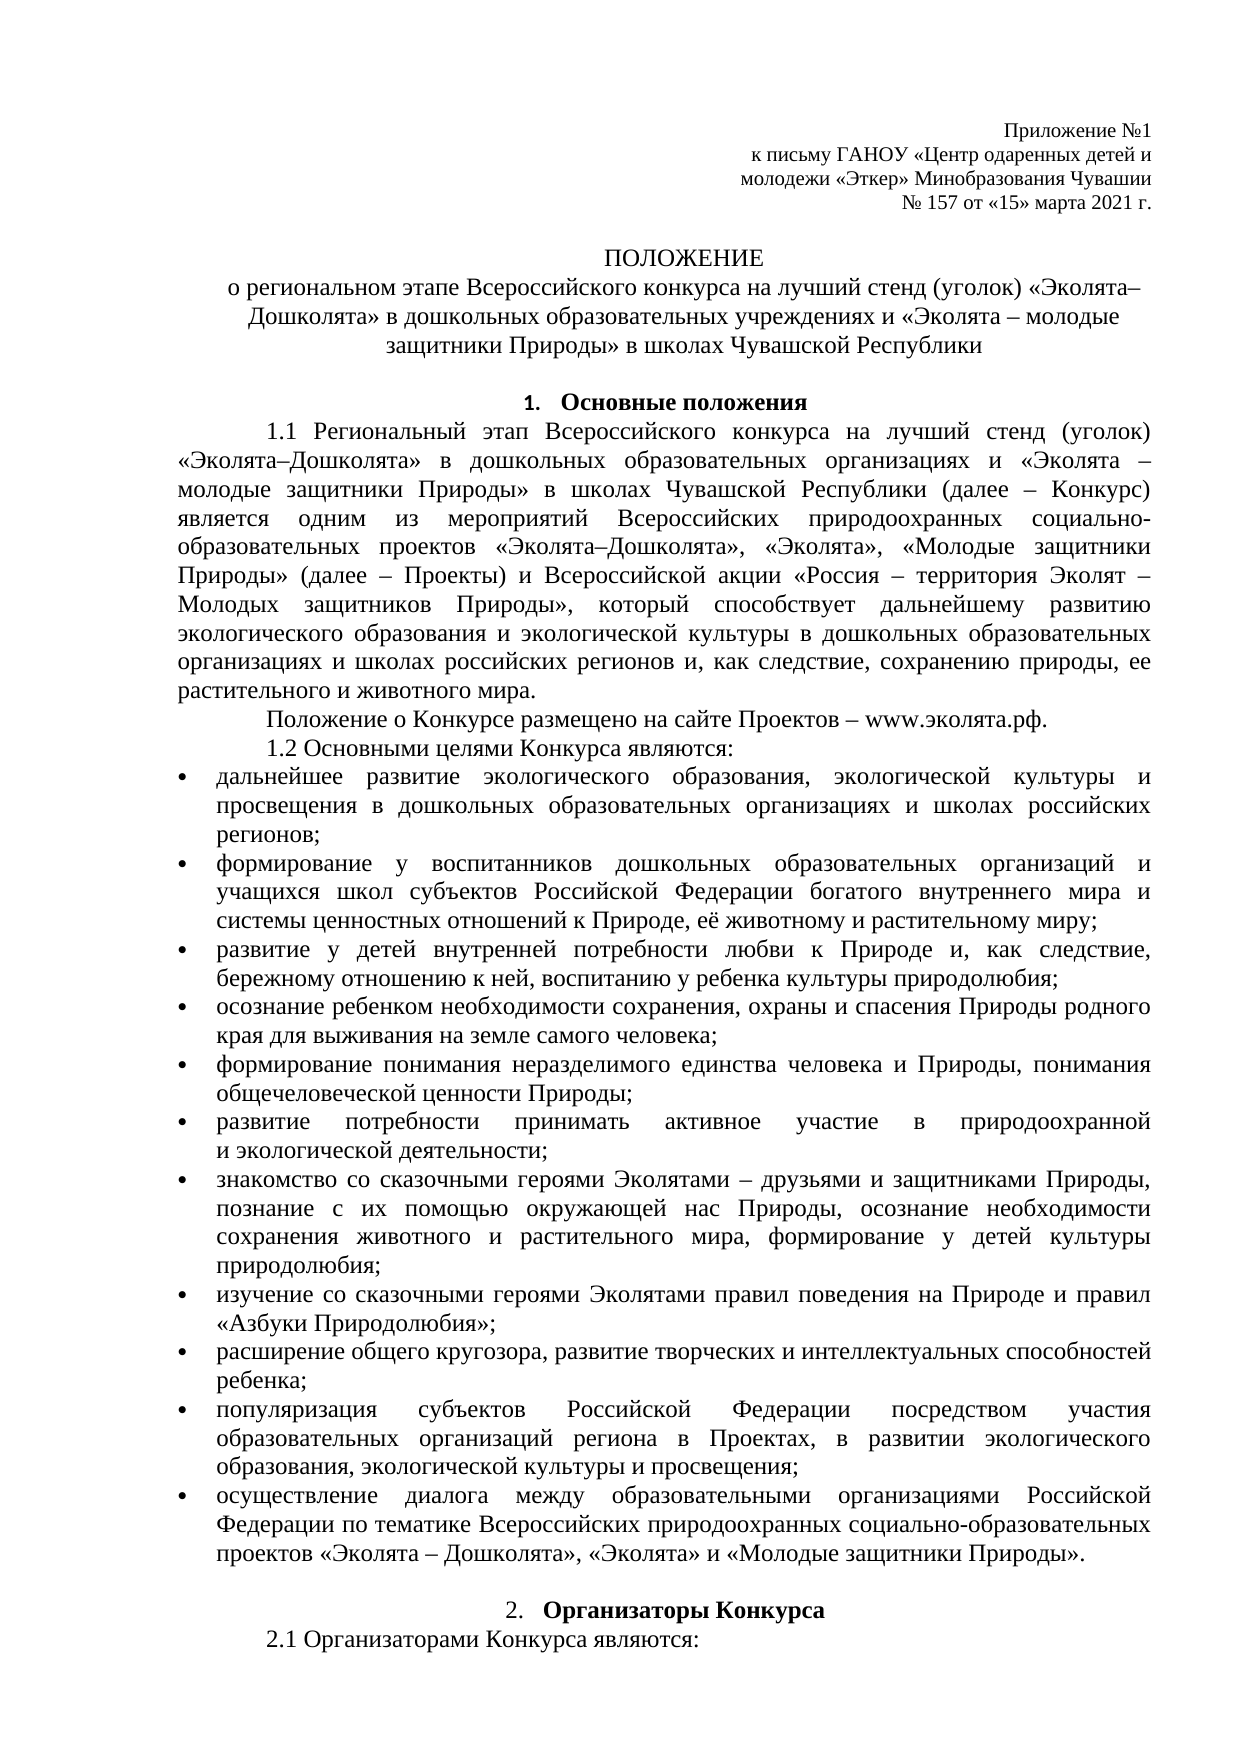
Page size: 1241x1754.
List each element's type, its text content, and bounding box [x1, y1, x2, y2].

list осуществление диалога между образовательными организациями Российской Федерации по тематике Всероссийских природоохранных социально-образовательных проектов «Эколята – Дошколята», «Эколята» и «Молодые защитники Природы». [179, 1480, 1152, 1566]
list знакомство со сказочными героями Эколятами – друзьями и защитниками Природы, познание с их помощью окружающей нас Природы, осознание необходимости сохранения животного и растительного мира, формирование у детей культуры природолюбия; [179, 1164, 1152, 1279]
list развитие потребности принимать активное участие в природоохранной и экологической деятельности; [179, 1106, 1152, 1164]
list расширение общего кругозора, развитие творческих и интеллектуальных способностей ребенка; [179, 1336, 1152, 1394]
list развитие у детей внутренней потребности любви к Природе и, как следствие, бережному отношению к ней, воспитанию у ребенка культуры природолюбия; [179, 934, 1152, 991]
text Положение о Конкурсе размещено на сайте Проектов – www.эколята.рф. [177, 704, 1152, 733]
list изучение со сказочными героями Эколятами правил поведения на Природе и правил «Азбуки Природолюбия»; [179, 1279, 1152, 1336]
list дальнейшее развитие экологического образования, экологической культуры и просвещения в дошкольных образовательных организациях и школах российских регионов; [179, 761, 1152, 848]
text к письму ГАНОУ «Центр одаренных детей и [177, 142, 1152, 166]
text 1.1 Региональный этап Всероссийского конкурса на лучший стенд (уголок) «Эколята–Дошколята» в дошкольных образовательных организациях и «Эколята – молодые защитники Природы» в школах Чувашской Республики (далее – Конкурс) является одним из мероприятий Всероссийских природоохранных социально-образовательных проектов «Эколята–Дошколята», «Эколята», «Молодые защитники Природы» (далее – Проекты) и Всероссийской акции «Россия – территория Эколят – Молодых защитников Природы», который способствует дальнейшему развитию экологического образования и экологической культуры в дошкольных образовательных организациях и школах российских регионов и, как следствие, сохранению природы, ее растительного и животного мира. [177, 416, 1152, 704]
list Организаторы Конкурса [179, 1595, 1152, 1624]
list формирование у воспитанников дошкольных образовательных организаций и учащихся школ субъектов Российской Федерации богатого внутреннего мира и системы ценностных отношений к Природе, её животному и растительному миру; [179, 848, 1152, 934]
text о региональном этапе Всероссийского конкурса на лучший стенд (уголок) «Эколята–Дошколята» в дошкольных образовательных учреждениях и «Эколята – молодые защитники Природы» в школах Чувашской Республики [216, 272, 1152, 358]
text 1.2 Основными целями Конкурса являются: [252, 733, 1152, 761]
text молодежи «Эткер» Минобразования Чувашии [177, 166, 1152, 190]
list популяризация субъектов Российской Федерации посредством участия образовательных организаций региона в Проектах, в развитии экологического образования, экологической культуры и просвещения; [179, 1394, 1152, 1480]
list Основные положения [179, 387, 1152, 416]
text № 157 от «15» марта 2021 г. [177, 190, 1152, 214]
text Приложение №1 [177, 118, 1152, 142]
text ПОЛОЖЕНИЕ [216, 243, 1152, 272]
list осознание ребенком необходимости сохранения, охраны и спасения Природы родного края для выживания на земле самого человека; [179, 991, 1152, 1049]
list формирование понимания неразделимого единства человека и Природы, понимания общечеловеческой ценности Природы; [179, 1049, 1152, 1106]
text 2.1 Организаторами Конкурса являются: [216, 1624, 1152, 1653]
